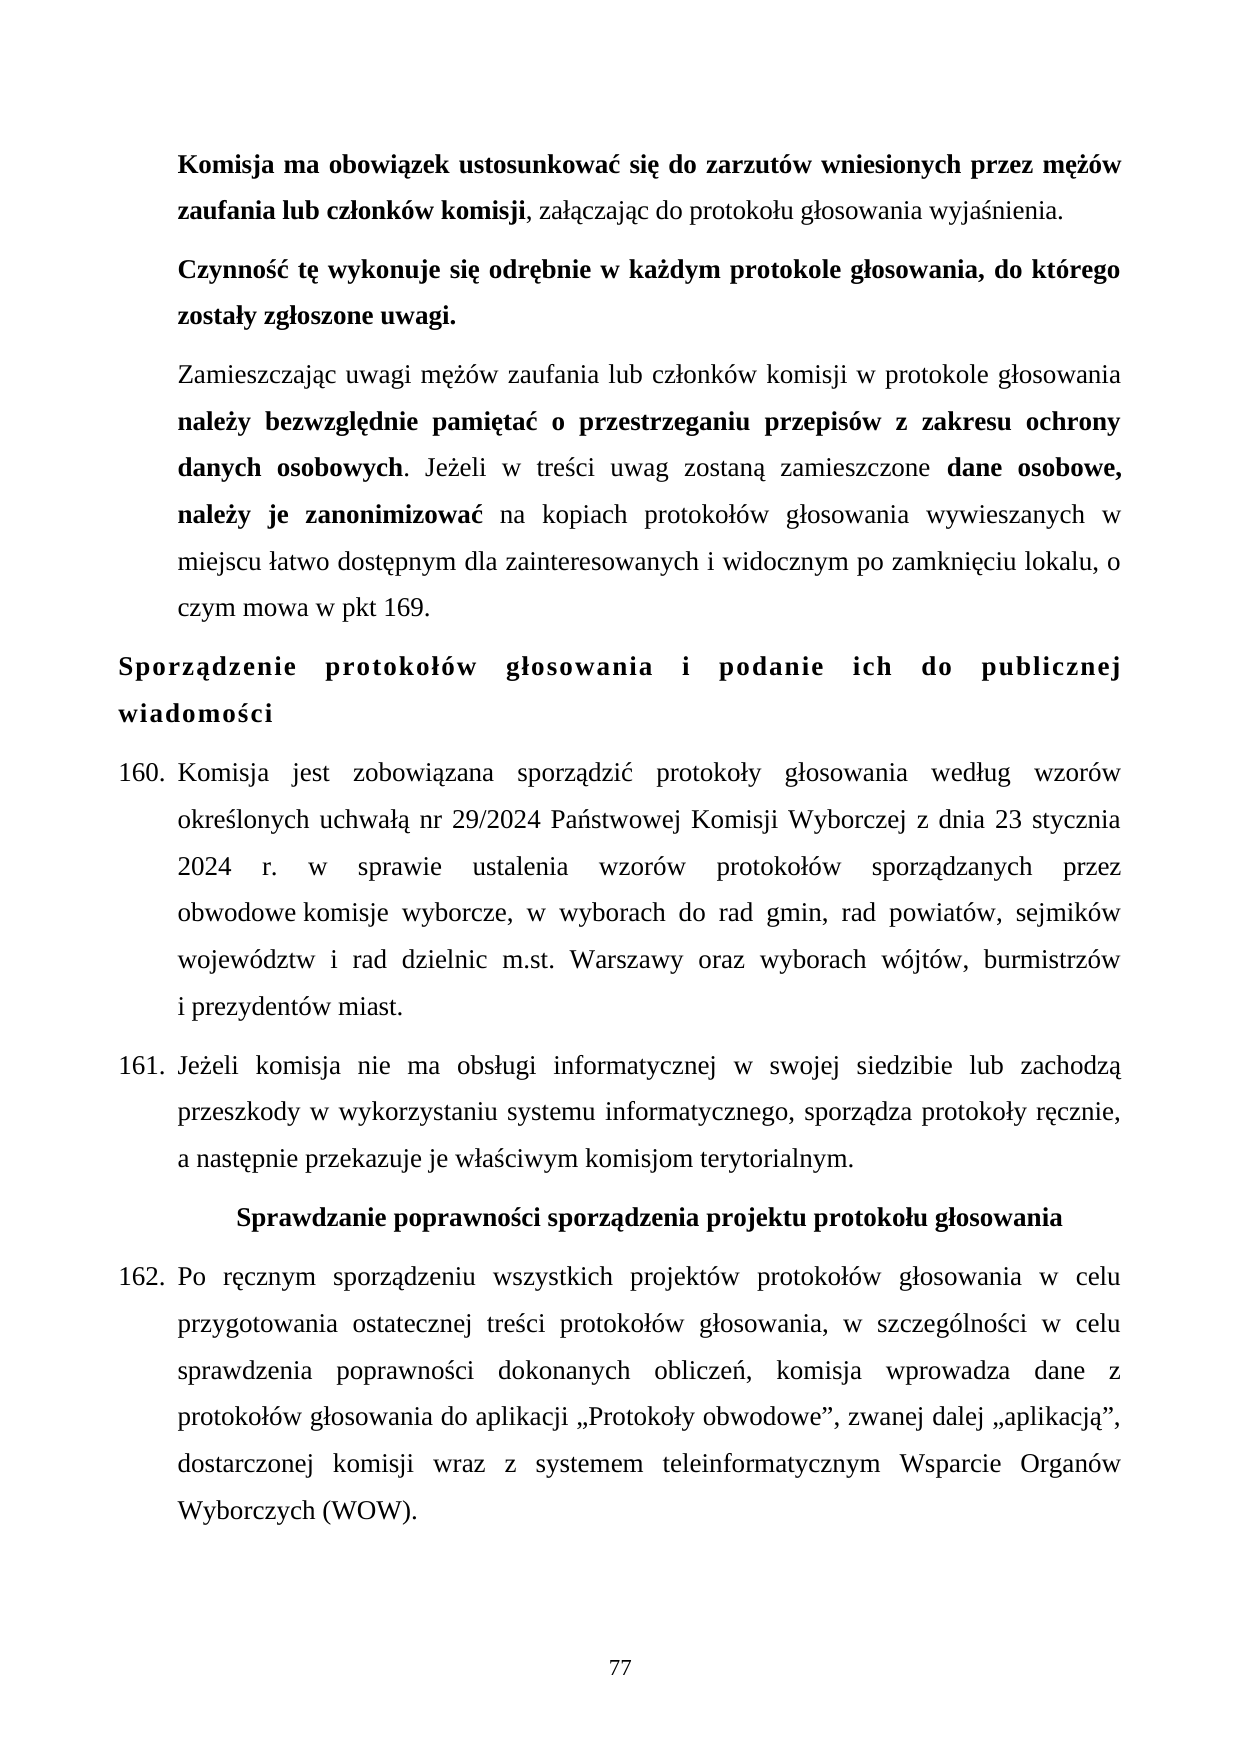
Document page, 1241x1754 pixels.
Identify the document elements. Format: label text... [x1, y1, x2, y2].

text Sporządzenie protokołów głosowania i podanie ich do publicznej wiadomości [118, 650, 1122, 728]
list Po ręcznym sporządzeniu wszystkich projektów protokołów głosowania w celu przygotowania ostatecznej treści protokołów głosowania, w szczególności w celu sprawdzenia poprawności dokonanych obliczeń, komisja wprowadza dane z protokołów głosowania do aplikacji „Protokoły obwodowe”, zwanej dalej „aplikacją”, dostarczonej komisji wraz z systemem teleinformatycznym Wsparcie Organów Wyborczych (WOW). [118, 1260, 1122, 1525]
list Sprawdzanie poprawności sporządzenia projektu protokołu głosowania [177, 1201, 1122, 1232]
list Jeżeli komisja nie ma obsługi informatycznej w swojej siedzibie lub zachodzą przeszkody w wykorzystaniu systemu informatycznego, sporządza protokoły ręcznie, a następnie przekazuje je właściwym komisjom terytorialnym. [118, 1049, 1122, 1173]
text Zamieszczając uwagi mężów zaufania lub członków komisji w protokole głosowania należy bezwzględnie pamiętać o przestrzeganiu przepisów z zakresu ochrony danych osobowych. Jeżeli w treści uwag zostaną zamieszczone dane osobowe, należy je zanonimizować na kopiach protokołów głosowania wywieszanych w miejscu łatwo dostępnym dla zainteresowanych i widocznym po zamknięciu lokalu, o czym mowa w pkt 169. [177, 358, 1122, 622]
text Komisja ma obowiązek ustosunkować się do zarzutów wniesionych przez mężów zaufania lub członków komisji, załączając do protokołu głosowania wyjaśnienia. [177, 148, 1122, 226]
list Komisja jest zobowiązana sporządzić protokoły głosowania według wzorów określonych uchwałą nr 29/2024 Państwowej Komisji Wyborczej z dnia 23 stycznia 2024 r. w sprawie ustalenia wzorów protokołów sporządzanych przez obwodowe komisje wyborcze, w wyborach do rad gmin, rad powiatów, sejmików województw i rad dzielnic m.st. Warszawy oraz wyborach wójtów, burmistrzów i prezydentów miast. [118, 756, 1122, 1021]
text Czynność tę wykonuje się odrębnie w każdym protokole głosowania, do którego zostały zgłoszone uwagi. [177, 253, 1122, 331]
